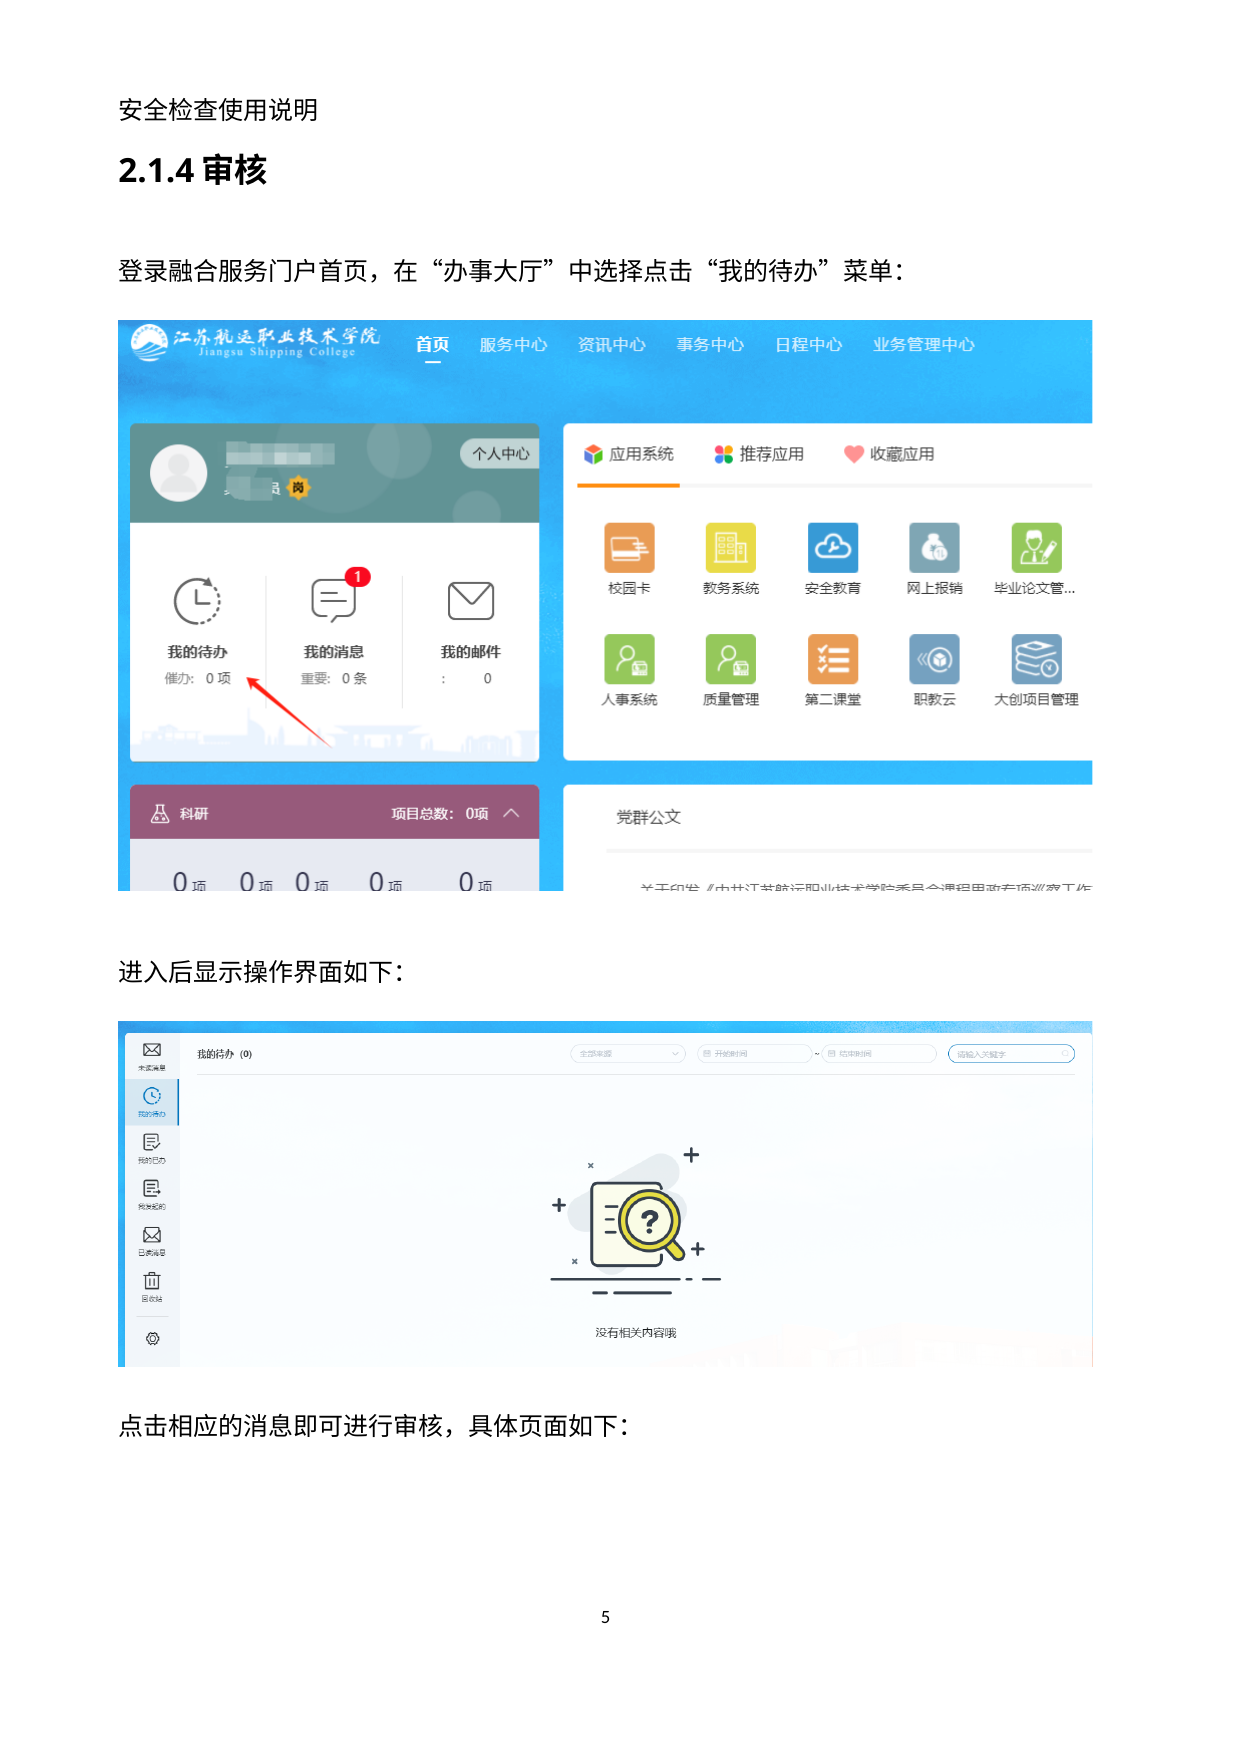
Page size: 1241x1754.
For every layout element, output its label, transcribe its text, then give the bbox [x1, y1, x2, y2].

text 登录融合服务门户首页，在“办事大厅”中选择点击“我的待办”菜单： [118, 237, 1092, 302]
text 点击相应的消息即可进行审核，具体页面如下： [118, 1392, 1092, 1457]
text 进入后显示操作界面如下： [118, 891, 1092, 1003]
picture [118, 1021, 1093, 1367]
picture [118, 320, 1093, 891]
subtitle 2.1.4审核 [118, 136, 1092, 201]
